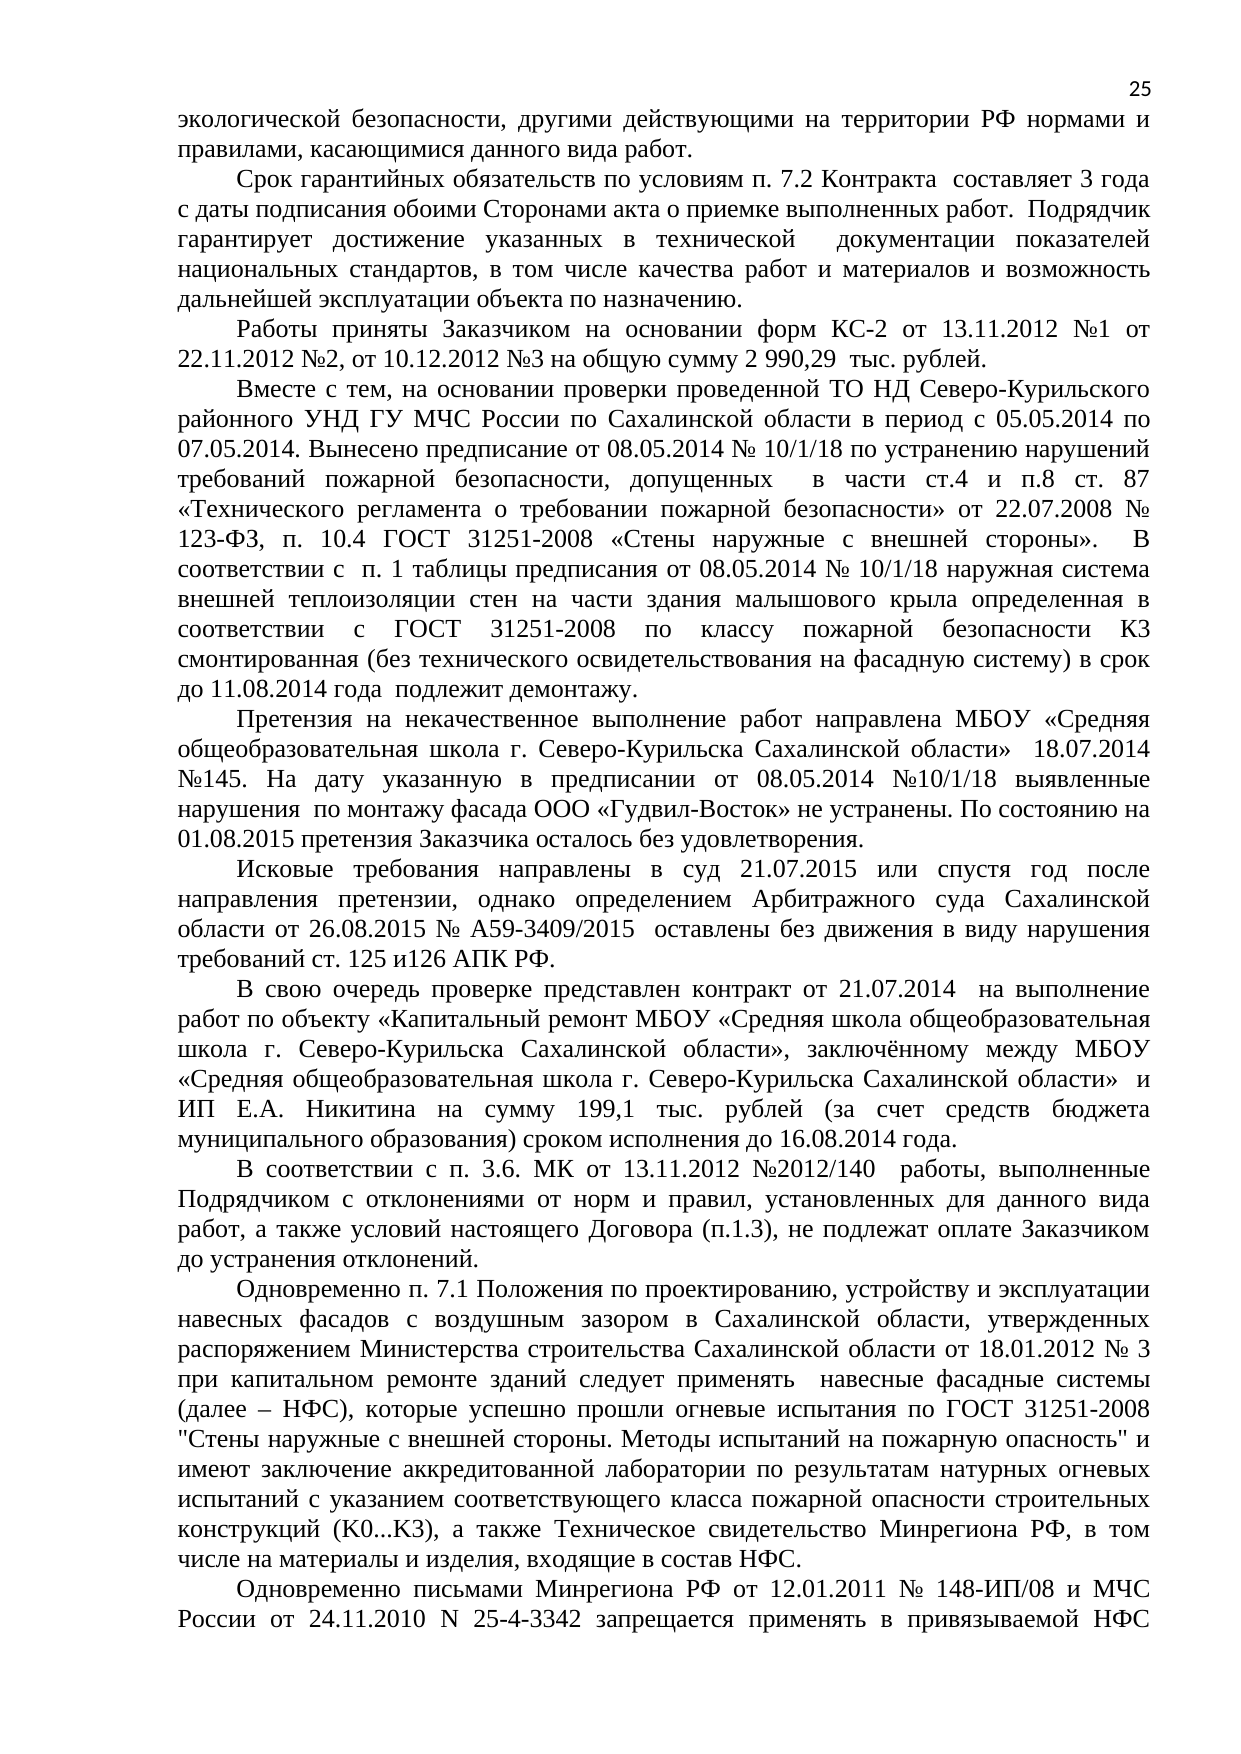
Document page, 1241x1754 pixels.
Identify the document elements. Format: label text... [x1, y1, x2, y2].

text Срок гарантийных обязательств по условиям п. 7.2 Контракта составляет 3 года с даты подписания обоими Сторонами акта о приемке выполненных работ. Подрядчик гарантирует достижение указанных в технической документации показателей национальных стандартов, в том числе качества работ и материалов и возможность дальнейшей эксплуатации объекта по назначению. [177, 163, 1152, 313]
text В соответствии с п. 3.6. МК от 13.11.2012 №2012/140 работы, выполненные Подрядчиком с отклонениями от норм и правил, установленных для данного вида работ, а также условий настоящего Договора (п.1.3), не подлежат оплате Заказчиком до устранения отклонений. [177, 1153, 1152, 1273]
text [177, 1573, 1152, 1633]
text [177, 103, 1152, 163]
text В свою очередь проверке представлен контракт от 21.07.2014 на выполнение работ по объекту «Капитальный ремонт МБОУ «Средняя школа общеобразовательная школа г. Северо-Курильска Сахалинской области», заключённому между МБОУ «Средняя общеобразовательная школа г. Северо-Курильска Сахалинской области» и ИП Е.А. Никитина на сумму 199,1 тыс. рублей (за счет средств бюджета муниципального образования) сроком исполнения до 16.08.2014 года. [177, 973, 1152, 1153]
text Исковые требования направлены в суд 21.07.2015 или спустя год после направления претензии, однако определением Арбитражного суда Сахалинской области от 26.08.2015 № А59-3409/2015 оставлены без движения в виду нарушения требований ст. 125 и126 АПК РФ. [177, 853, 1152, 973]
text Претензия на некачественное выполнение работ направлена МБОУ «Средняя общеобразовательная школа г. Северо-Курильска Сахалинской области» 18.07.2014 №145. На дату указанную в предписании от 08.05.2014 №10/1/18 выявленные нарушения по монтажу фасада ООО «Гудвил-Восток» не устранены. По состоянию на 01.08.2015 претензия Заказчика осталось без удовлетворения. [177, 703, 1152, 853]
text Вместе с тем, на основании проверки проведенной ТО НД Северо-Курильского районного УНД ГУ МЧС России по Сахалинской области в период с 05.05.2014 по 07.05.2014. Вынесено предписание от 08.05.2014 № 10/1/18 по устранению нарушений требований пожарной безопасности, допущенных в части ст.4 и п.8 ст. 87 «Технического регламента о требовании пожарной безопасности» от 22.07.2008 № 123-ФЗ, п. 10.4 ГОСТ 31251-2008 «Стены наружные с внешней стороны». В соответствии с п. 1 таблицы предписания от 08.05.2014 № 10/1/18 наружная система внешней теплоизоляции стен на части здания малышового крыла определенная в соответствии с ГОСТ 31251-2008 по классу пожарной безопасности К3 смонтированная (без технического освидетельствования на фасадную систему) в срок до 11.08.2014 года подлежит демонтажу. [177, 373, 1152, 703]
text Работы приняты Заказчиком на основании форм КС-2 от 13.11.2012 №1 от 22.11.2012 №2, от 10.12.2012 №3 на общую сумму 2 990,29 тыс. рублей. [177, 313, 1152, 373]
text Одновременно п. 7.1 Положения по проектированию, устройству и эксплуатации навесных фасадов с воздушным зазором в Сахалинской области, утвержденных распоряжением Министерства строительства Сахалинской области от 18.01.2012 № 3 при капитальном ремонте зданий следует применять навесные фасадные системы (далее – НФС), которые успешно прошли огневые испытания по ГОСТ 31251-2008 "Стены наружные с внешней стороны. Методы испытаний на пожарную опасность" и имеют заключение аккредитованной лаборатории по результатам натурных огневых испытаний с указанием соответствующего класса пожарной опасности строительных конструкций (K0...K3), а также Техническое свидетельство Минрегиона РФ, в том числе на материалы и изделия, входящие в состав НФС. [177, 1273, 1152, 1573]
